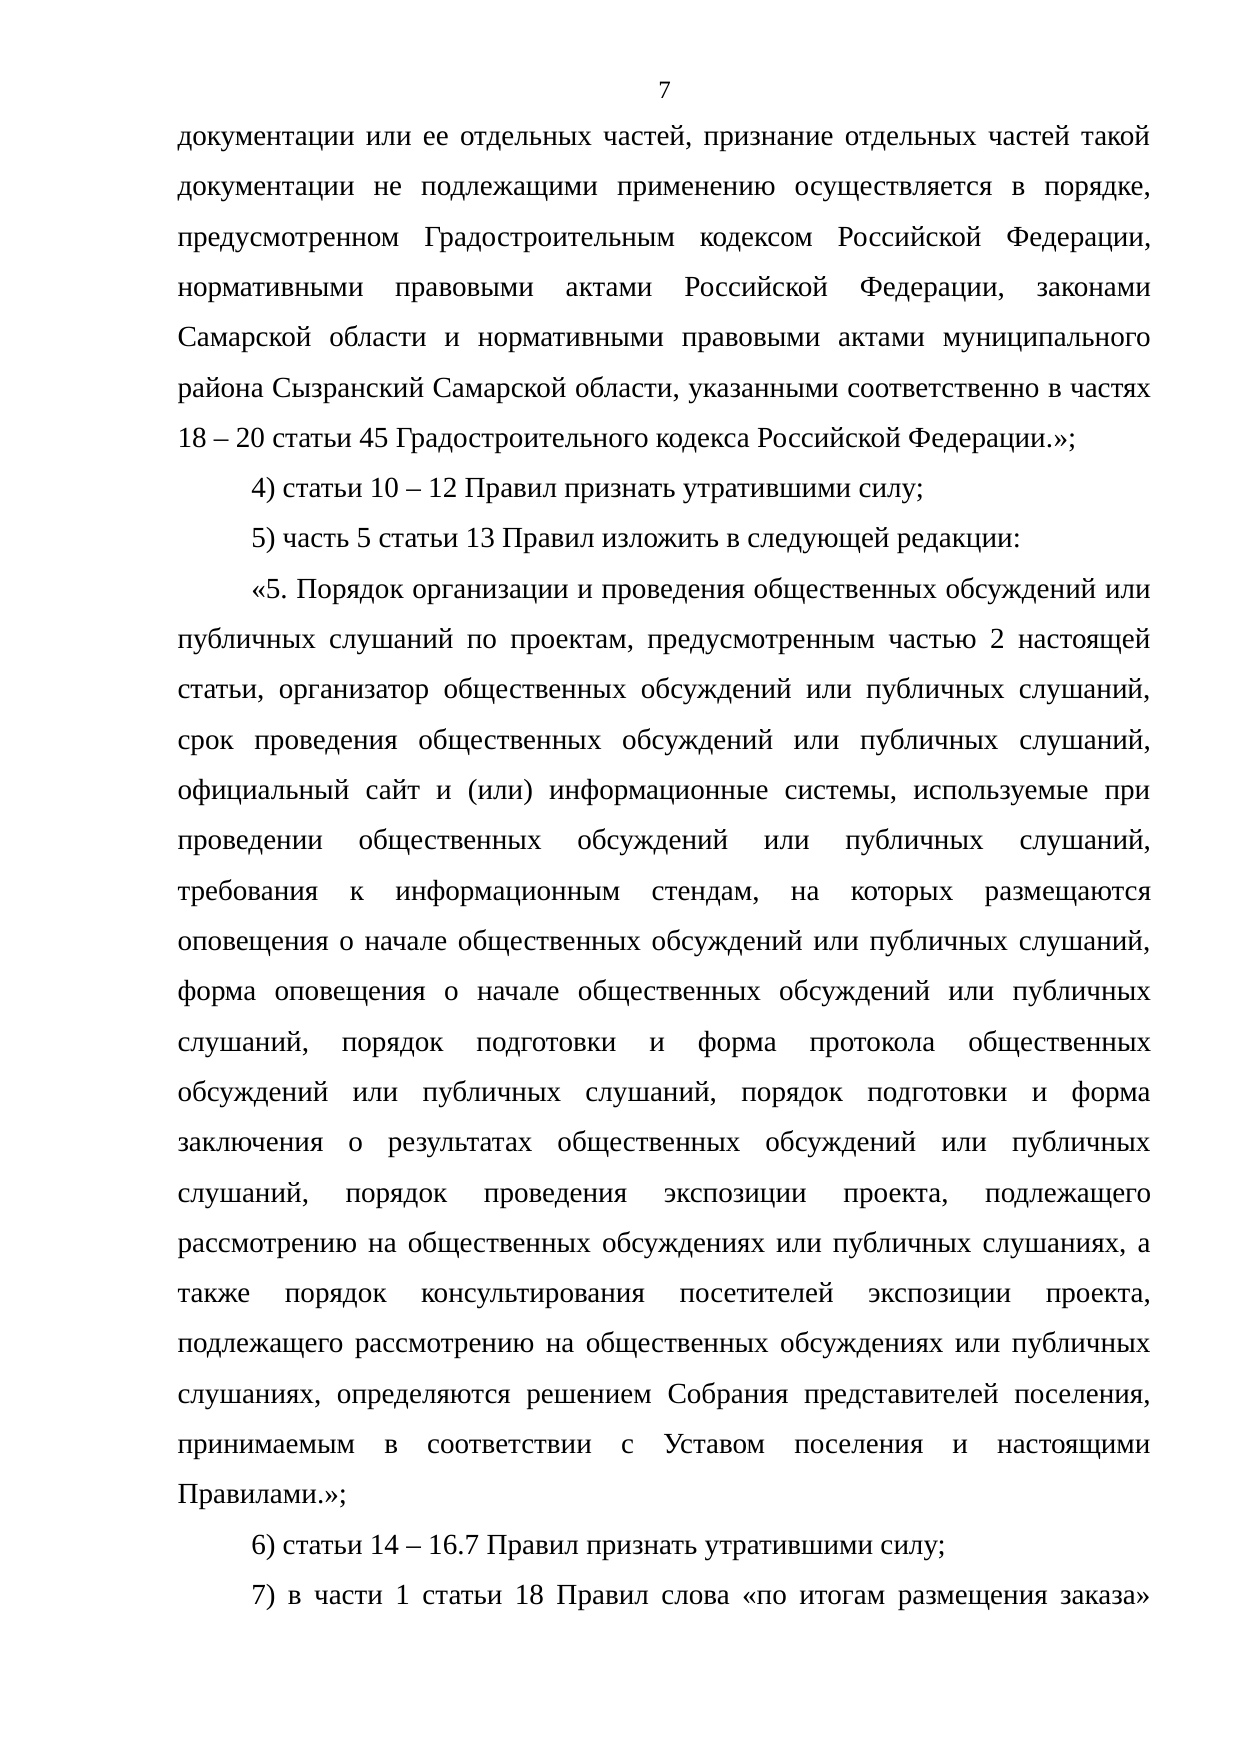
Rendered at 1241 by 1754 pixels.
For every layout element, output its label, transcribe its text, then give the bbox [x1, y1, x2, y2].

text «5. Порядок организации и проведения общественных обсуждений или публичных слушаний по проектам, предусмотренным частью 2 настоящей статьи, организатор общественных обсуждений или публичных слушаний, срок проведения общественных обсуждений или публичных слушаний, официальный сайт и (или) информационные системы, используемые при проведении общественных обсуждений или публичных слушаний, требования к информационным стендам, на которых размещаются оповещения о начале общественных обсуждений или публичных слушаний, форма оповещения о начале общественных обсуждений или публичных слушаний, порядок подготовки и форма протокола общественных обсуждений или публичных слушаний, порядок подготовки и форма заключения о результатах общественных обсуждений или публичных слушаний, порядок проведения экспозиции проекта, подлежащего рассмотрению на общественных обсуждениях или публичных слушаниях, а также порядок консультирования посетителей экспозиции проекта, подлежащего рассмотрению на общественных обсуждениях или публичных слушаниях, определяются решением Собрания представителей поселения, принимаемым в соответствии с Уставом поселения и настоящими Правилами.»; [177, 571, 1152, 1510]
text 6) статьи 14 – 16.7 Правил признать утратившими силу; [177, 1527, 1152, 1560]
text 5) часть 5 статьи 13 Правил изложить в следующей редакции: [177, 521, 1152, 554]
text 4) статьи 10 – 12 Правил признать утратившими силу; [177, 470, 1152, 504]
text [177, 1577, 1152, 1611]
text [177, 118, 1152, 453]
